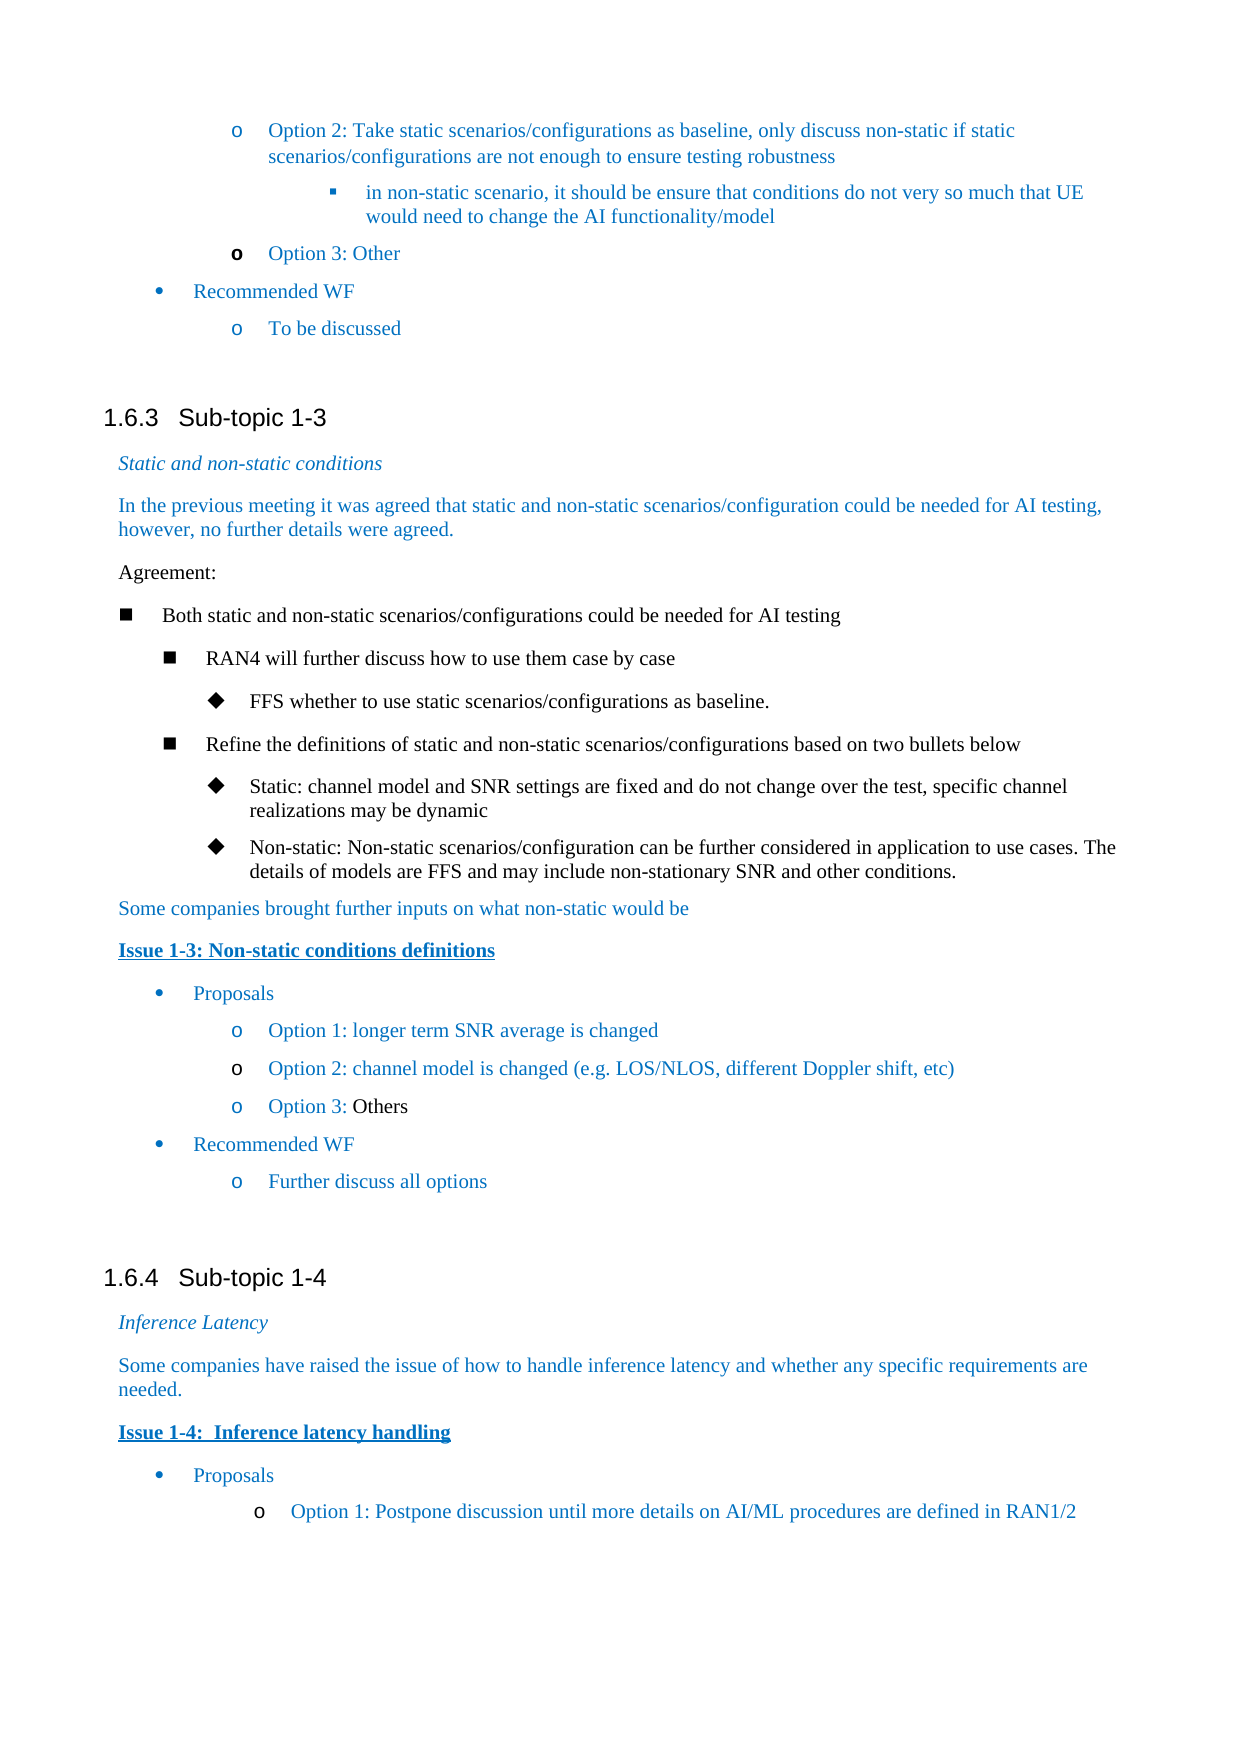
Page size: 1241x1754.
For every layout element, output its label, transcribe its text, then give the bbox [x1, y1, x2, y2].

list Non-static: Non-static scenarios/configuration can be further considered in application to use cases. The details of models are FFS and may include non-stationary SNR and other conditions. [206, 835, 1122, 883]
list RAN4 will further discuss how to use them case by case [162, 646, 1122, 670]
list Proposals [156, 981, 1122, 1005]
list Recommended WF [156, 279, 1122, 303]
list Both static and non-static scenarios/configurations could be needed for AI testing [118, 603, 1122, 627]
text Issue 1-4: Inference latency handling [118, 1420, 1122, 1444]
list Option 2: channel model is changed (e.g. LOS/NLOS, different Doppler shift, etc) [231, 1056, 1122, 1082]
text Inference Latency [118, 1310, 1122, 1334]
text Some companies have raised the issue of how to handle inference latency and whether any specific requirements are needed. [118, 1353, 1122, 1401]
text In the previous meeting it was agreed that static and non-static scenarios/configuration could be needed for AI testing, however, no further details were agreed. [118, 493, 1122, 541]
list To be discussed [231, 316, 1122, 341]
list Further discuss all options [231, 1169, 1122, 1195]
text Some companies brought further inputs on what non-static would be [118, 896, 1122, 919]
list Proposals [156, 1462, 1122, 1487]
subtitle Sub-topic 1-3 [103, 403, 1122, 432]
list Static: channel model and SNR settings are fixed and do not change over the test, specific channel realizations may be dynamic [206, 774, 1122, 822]
list Option 2: Take static scenarios/configurations as baseline, only discuss non-static if static scenarios/configurations are not enough to ensure testing robustness [231, 118, 1122, 168]
list FFS whether to use static scenarios/configurations as baseline. [206, 689, 1122, 713]
list Option 3: Others [231, 1094, 1122, 1120]
list Refine the definitions of static and non-static scenarios/configurations based on two bullets below [162, 731, 1122, 756]
subtitle Sub-topic 1-4 [103, 1262, 1122, 1291]
text Issue 1-3: Non-static conditions definitions [118, 938, 1122, 962]
list Recommended WF [156, 1132, 1122, 1156]
list in non-static scenario, it should be ensure that conditions do not very so much that UE would need to change the AI functionality/model [328, 180, 1122, 228]
text Static and non-static conditions [118, 451, 1122, 474]
list Option 1: longer term SNR average is changed [231, 1018, 1122, 1043]
list Option 3: Other [231, 241, 1122, 267]
text Agreement: [118, 560, 1122, 584]
list Option 1: Postpone discussion until more details on AI/ML procedures are defined in RAN1/2 [253, 1499, 1122, 1525]
